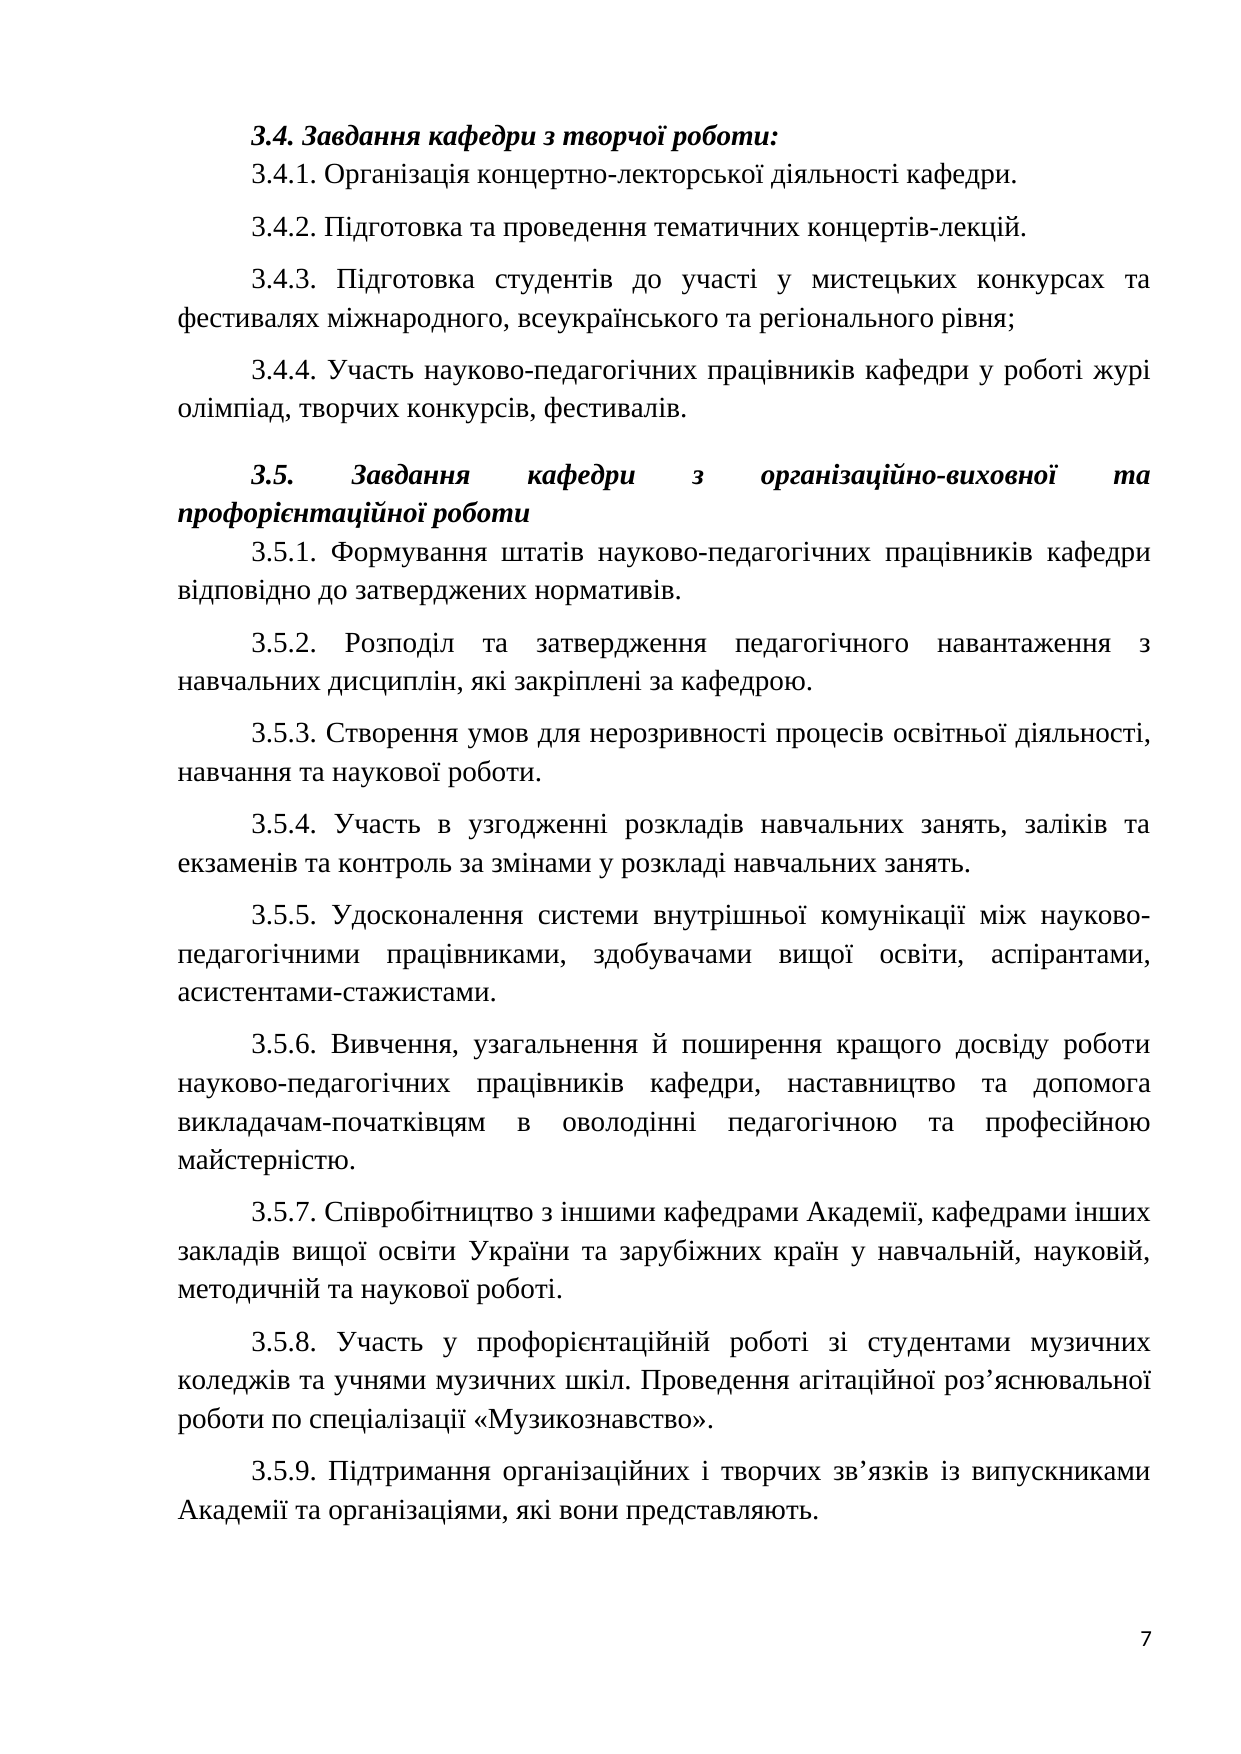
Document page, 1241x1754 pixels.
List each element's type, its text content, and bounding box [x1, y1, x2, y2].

list 3.5.5. Удосконалення системи внутрішньої комунікації між науково-педагогічними працівниками, здобувачами вищої освіти, аспірантами, асистентами-стажистами. [177, 897, 1152, 1008]
list 3.5.8. Участь у профорієнтаційній роботі зі студентами музичних коледжів та учнями музичних шкіл. Проведення агітаційної роз’яснювальної роботи по спеціалізації «Музикознавство». [177, 1324, 1152, 1434]
list 3.4.1. Організація концертно-лекторської діяльності кафедри. [177, 157, 1152, 190]
list 3.5.4. Участь в узгодженні розкладів навчальних занять, заліків та екзаменів та контроль за змінами у розкладі навчальних занять. [177, 806, 1152, 878]
list 3.4.2. Підготовка та проведення тематичних концертів-лекцій. [177, 209, 1152, 242]
list 3.4.3. Підготовка студентів до участі у мистецьких конкурсах та фестивалях міжнародного, всеукраїнського та регіонального рівня; [177, 261, 1152, 333]
list 3.4. Завдання кафедри з творчої роботи: [177, 118, 1152, 152]
list 3.5.6. Вивчення, узагальнення й поширення кращого досвіду роботи науково-педагогічних працівників кафедри, наставництво та допомога викладачам-початківцям в оволодінні педагогічною та професійною майстерністю. [177, 1027, 1152, 1176]
list 3.5.1. Формування штатів науково-педагогічних працівників кафедри відповідно до затверджених нормативів. [177, 534, 1152, 606]
list 3.5.7. Співробітництво з іншими кафедрами Академії, кафедрами інших закладів вищої освіти України та зарубіжних країн у навчальній, науковій, методичній та наукової роботі. [177, 1194, 1152, 1305]
list 3.5. Завдання кафедри з організаційно-виховної та профорієнтаційної роботи [177, 457, 1152, 529]
list 3.5.2. Розподіл та затвердження педагогічного навантаження з навчальних дисциплін, які закріплені за кафедрою. [177, 625, 1152, 697]
list 3.4.4. Участь науково-педагогічних працівників кафедри у роботі журі олімпіад, творчих конкурсів, фестивалів. [177, 352, 1152, 424]
list 3.5.9. Підтримання організаційних і творчих зв’язків із випускниками Академії та організаціями, які вони представляють. [177, 1453, 1152, 1525]
list 3.5.3. Створення умов для нерозривності процесів освітньої діяльності, навчання та наукової роботи. [177, 716, 1152, 788]
